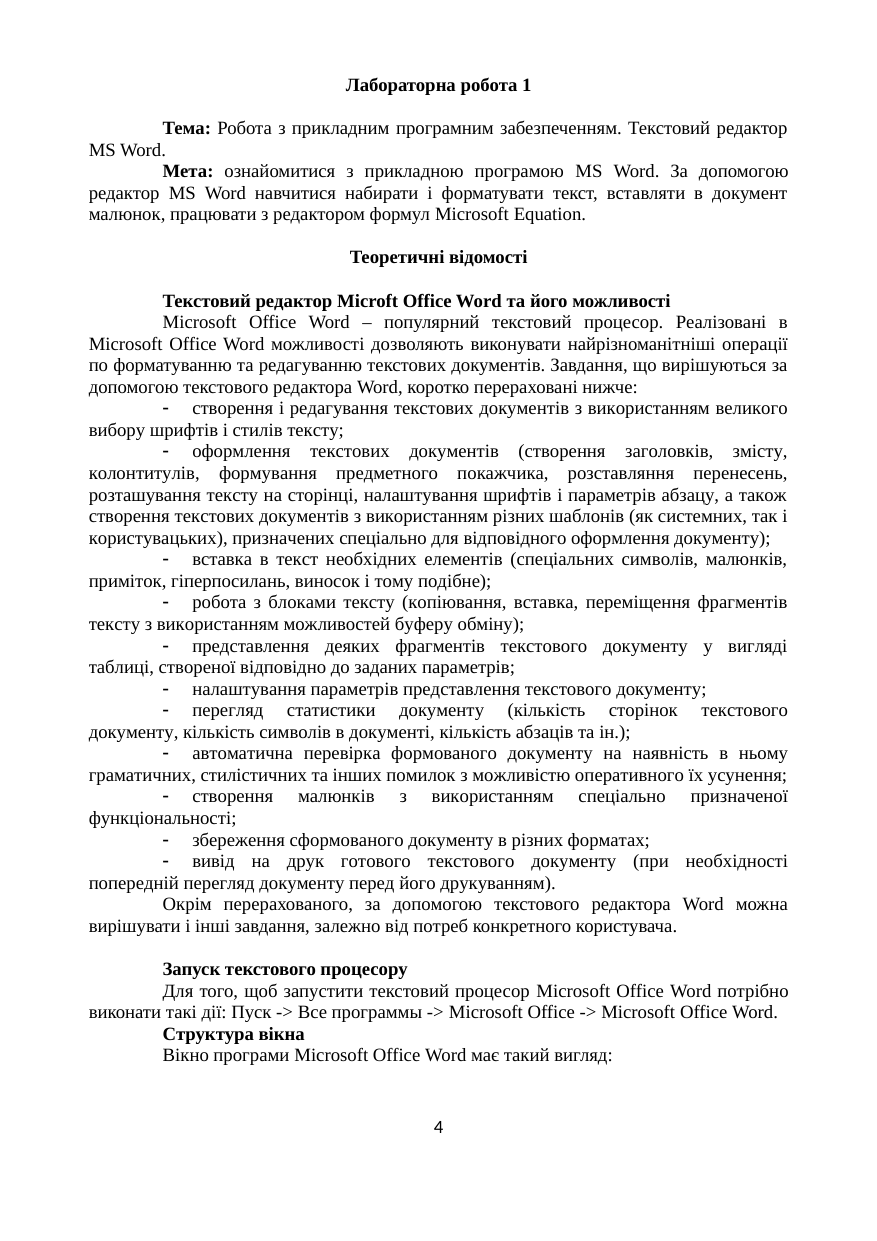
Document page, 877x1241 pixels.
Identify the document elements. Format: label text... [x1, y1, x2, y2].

list налаштування параметрів представлення текстового документу; [88, 678, 788, 699]
text Теоретичні відомості [88, 246, 788, 268]
list створення і редагування текстових документів з використанням великого вибору шрифтів і стилів тексту; [88, 397, 788, 440]
list автоматична перевірка формованого документу на наявність в ньому граматичних, стилістичних та інших помилок з можливістю оперативного їх усунення; [88, 742, 788, 785]
text Вікно програми Microsoft Office Word має такий вигляд: [88, 1044, 788, 1066]
text Microsoft Office Word – популярний текстовий процесор. Реалізовані в Microsoft Office Word можливості дозволяють виконувати найрізноманітніші операції по форматуванню та редагуванню текстових документів. Завдання, що вирішуються за допомогою текстового редактора Word, коротко перераховані нижче: [88, 311, 788, 397]
list вивід на друк готового текстового документу (при необхідності попередній перегляд документу перед його друкуванням). [88, 850, 788, 893]
text Структура вікна [88, 1023, 788, 1044]
list вставка в текст необхідних елементів (спеціальних символів, малюнків, приміток, гіперпосилань, виносок і тому подібне); [88, 548, 788, 591]
list перегляд статистики документу (кількість сторінок текстового документу, кількість символів в документі, кількість абзаців та ін.); [88, 699, 788, 742]
text Мета: ознайомитися з прикладною програмою MS Word. За допомогою редактор MS Word навчитися набирати і форматувати текст, вставляти в документ малюнок, працювати з редактором формул Microsoft Equation. [88, 160, 788, 225]
list створення малюнків з використанням спеціально призначеної функціональності; [88, 785, 788, 828]
list представлення деяких фрагментів текстового документу у вигляді таблиці, створеної відповідно до заданих параметрів; [88, 634, 788, 678]
list оформлення текстових документів (створення заголовків, змісту, колонтитулів, формування предметного покажчика, розставляння перенесень, розташування тексту на сторінці, налаштування шрифтів і параметрів абзацу, а також створення текстових документів з використанням різних шаблонів (як системних, так і користувацьких), призначених спеціально для відповідного оформлення документу); [88, 440, 788, 548]
text Лабораторна робота 1 [88, 74, 788, 95]
text Окрім перерахованого, за допомогою текстового редактора Word можна вирішувати і інші завдання, залежно від потреб конкретного користувача. [88, 893, 788, 936]
list збереження сформованого документу в різних форматах; [88, 828, 788, 850]
text Текстовий редактор Microft Office Word та його можливості [88, 289, 788, 311]
text Запуск текстового процесору [88, 958, 788, 979]
list робота з блоками тексту (копіювання, вставка, переміщення фрагментів тексту з використанням можливостей буферу обміну); [88, 591, 788, 634]
text Тема: Робота з прикладним програмним забезпеченням. Текстовий редактор MS Word. [88, 117, 788, 160]
text Для того, щоб запустити текстовий процесор Microsoft Office Word потрібно виконати такі дії: Пуск -> Все программы -> Microsoft Office -> Microsoft Office Word. [88, 979, 788, 1023]
